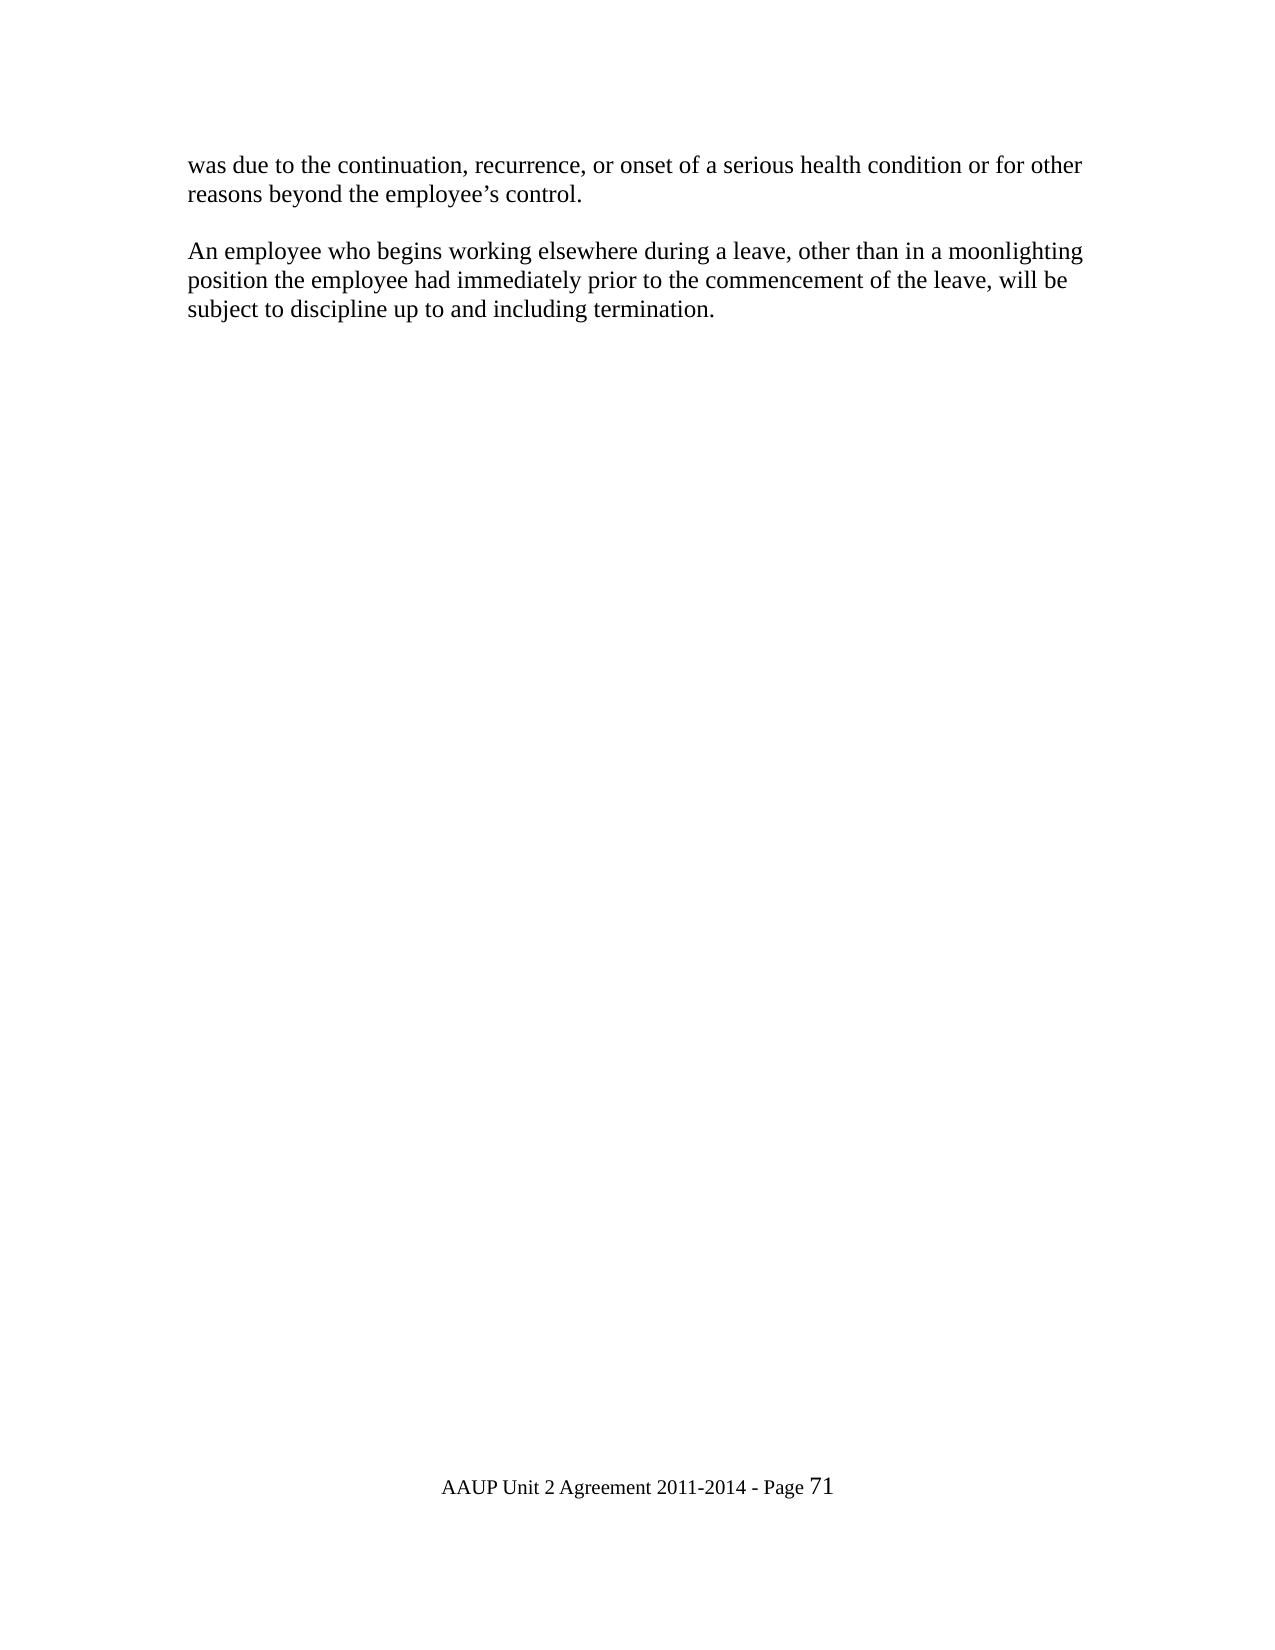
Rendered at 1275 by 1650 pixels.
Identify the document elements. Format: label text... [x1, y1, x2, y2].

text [187, 150, 1087, 207]
text An employee who begins working elsewhere during a leave, other than in a moonlighting position the employee had immediately prior to the commencement of the leave, will be subject to discipline up to and including termination. [187, 236, 1087, 322]
